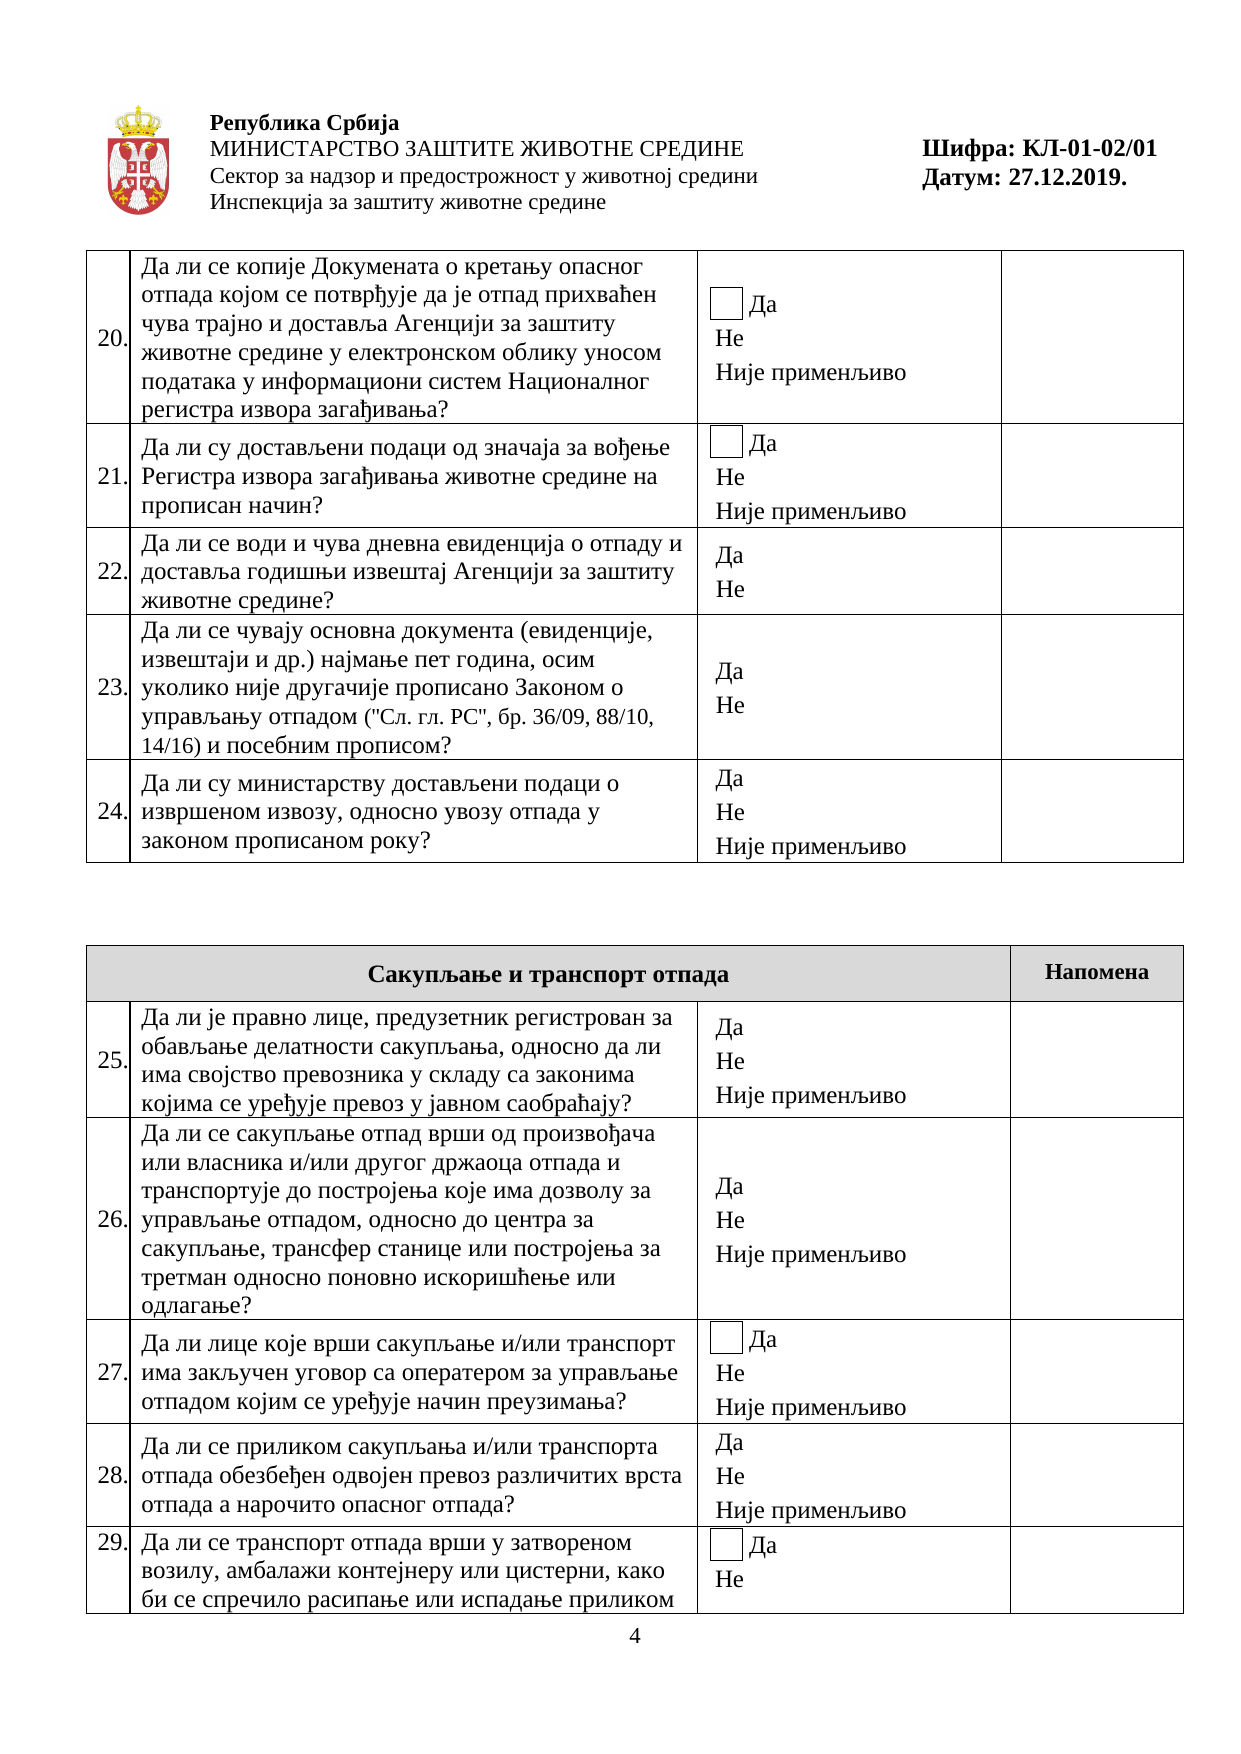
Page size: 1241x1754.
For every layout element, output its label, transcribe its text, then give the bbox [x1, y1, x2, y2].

table_cell [87, 1118, 129, 1319]
table_cell [1002, 251, 1183, 423]
table_cell [87, 1002, 129, 1117]
table_cell Да ли се копије Докумената о кретању опасног отпада којом се потврђује да је отпад прихваћен чува трајно и доставља Агенцији за заштиту животне средине у електронском облику уносом података у информациони систем Националног регистра извора загађивања? [131, 251, 697, 423]
table_cell Да Не [698, 615, 1001, 759]
table_header Сакупљање и транспорт отпада [87, 946, 1010, 1001]
table_cell Да Не Није применљиво [698, 424, 1001, 527]
table_cell Да ли лице које врши сакупљање и/или транспорт има закључен уговор са оператером за управљање отпадом којим се уређује начин преузимања? [131, 1320, 697, 1422]
table_cell Да Не Није применљиво [698, 1002, 1010, 1117]
table_cell Да Не Није применљиво [698, 251, 1001, 423]
table_cell [1011, 1424, 1183, 1526]
table_cell Да Не Није применљиво [698, 1424, 1010, 1526]
table_cell Да ли су достављени подаци од значаја за вођење Регистра извора загађивања животне средине на прописан начин? [131, 424, 697, 527]
table_cell [87, 615, 129, 759]
table_cell Да Не Није применљиво [698, 1320, 1010, 1422]
table_cell [1002, 615, 1183, 759]
table_cell [87, 1320, 129, 1422]
table_cell [1011, 1002, 1183, 1117]
table_cell [1002, 760, 1183, 862]
table_cell Да Не Није применљиво [698, 760, 1001, 862]
table_cell [1002, 424, 1183, 527]
table_cell [87, 251, 129, 423]
table_cell Да Не [698, 528, 1001, 614]
table_cell Да ли је правно лице, предузетник регистрован за обављање делатности сакупљања, односно да ли има својство превозника у складу са законима којима се уређује превоз у јавном саобраћају? [131, 1002, 697, 1117]
table_cell [87, 528, 129, 614]
table_header Напомена [1011, 946, 1183, 1001]
table_cell [87, 424, 129, 527]
table_cell [1011, 1320, 1183, 1422]
table_cell Да Не Није применљиво [698, 1118, 1010, 1319]
table_cell Да ли су министарству достављени подаци о извршеном извозу, односно увозу отпада у законом прописаном року? [131, 760, 697, 862]
table_cell Да ли се води и чува дневна евиденција о отпаду и доставља годишњи извештај Агенцији за заштиту животне средине? [131, 528, 697, 614]
table_cell Да ли се сакупљање отпад врши од произвођача или власника и/или другог држаоца отпада и транспортује до постројења које има дозволу за управљање отпадом, односно до центра за сакупљање, трансфер станице или постројења за третман односно поновно искоришћење или одлагање? [131, 1118, 697, 1319]
table_cell [1002, 528, 1183, 614]
table_cell [87, 760, 129, 862]
table_cell [1011, 1527, 1183, 1613]
picture [106, 105, 171, 216]
table_cell [87, 1424, 129, 1526]
table_cell Да ли се чувају основна документа (евиденције, извештаји и др.) најмање пет година, осим уколико није другачије прописано Законом о управљању отпадом (''Сл. гл. РС'', бр. 36/09, 88/10, 14/16) и посебним прописом? [131, 615, 697, 759]
table_cell [1011, 1118, 1183, 1319]
table_cell Да Не Није применљиво [698, 1527, 1010, 1613]
table_cell Да ли се приликом сакупљања и/или транспорта отпада обезбеђен одвојен превоз различитих врста отпада а нарочито опасног отпада? [131, 1424, 697, 1526]
table_cell [87, 1527, 129, 1613]
